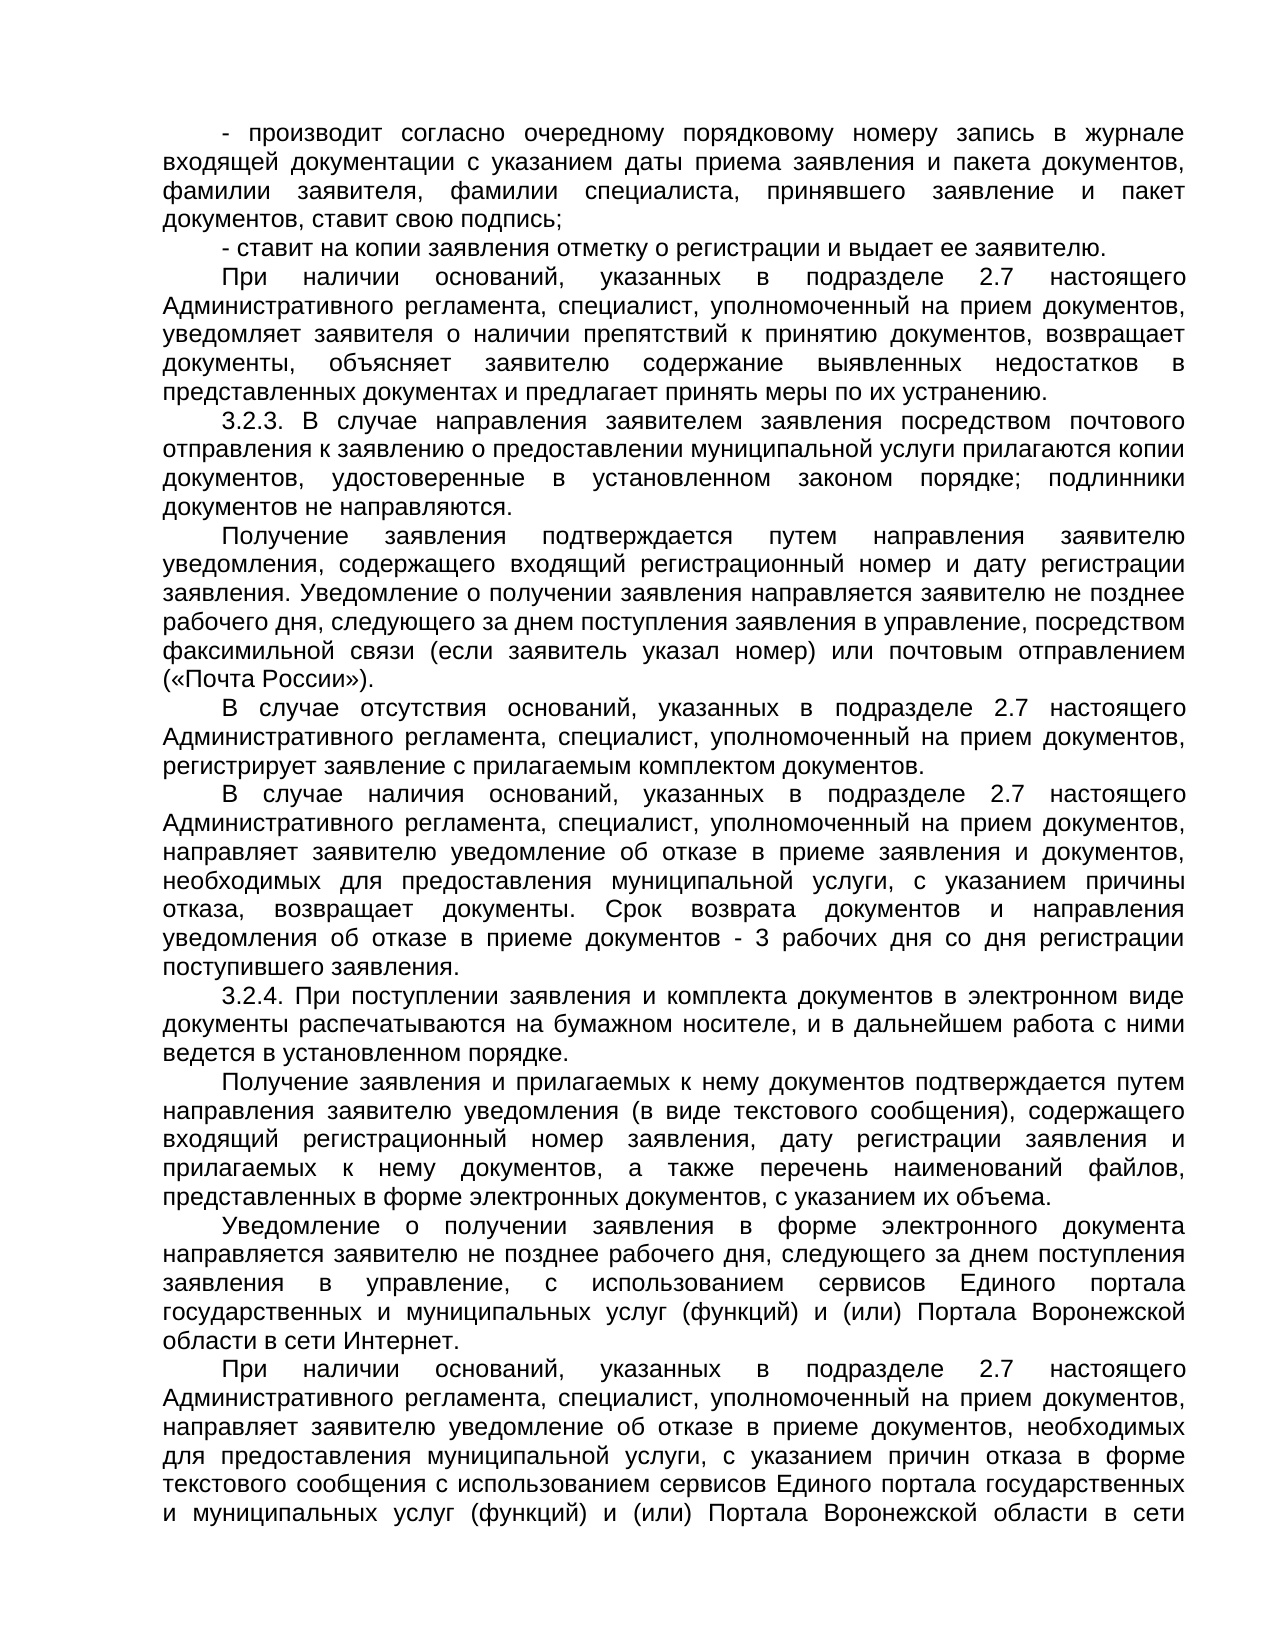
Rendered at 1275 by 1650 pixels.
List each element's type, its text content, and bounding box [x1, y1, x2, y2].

text Уведомление о получении заявления в форме электронного документа направляется заявителю не позднее рабочего дня, следующего за днем поступления заявления в управление, с использованием сервисов Единого портала государственных и муниципальных услуг (функций) и (или) Портала Воронежской области в сети Интернет. [162, 1211, 1186, 1354]
text Получение заявления и прилагаемых к нему документов подтверждается путем направления заявителю уведомления (в виде текстового сообщения), содержащего входящий регистрационный номер заявления, дату регистрации заявления и прилагаемых к нему документов, а также перечень наименований файлов, представленных в форме электронных документов, с указанием их объема. [162, 1067, 1186, 1211]
text 3.2.3. В случае направления заявителем заявления посредством почтового отправления к заявлению о предоставлении муниципальной услуги прилагаются копии документов, удостоверенные в установленном законом порядке; подлинники документов не направляются. [162, 406, 1186, 521]
text Получение заявления подтверждается путем направления заявителю уведомления, содержащего входящий регистрационный номер и дату регистрации заявления. Уведомление о получении заявления направляется заявителю не позднее рабочего дня, следующего за днем поступления заявления в управление, посредством факсимильной связи (если заявитель указал номер) или почтовым отправлением («Почта России»). [162, 521, 1186, 693]
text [162, 1354, 1186, 1527]
text - ставит на копии заявления отметку о регистрации и выдает ее заявителю. [162, 233, 1186, 262]
text 3.2.4. При поступлении заявления и комплекта документов в электронном виде документы распечатываются на бумажном носителе, и в дальнейшем работа с ними ведется в установленном порядке. [162, 981, 1186, 1067]
text - производит согласно очередному порядковому номеру запись в журнале входящей документации с указанием даты приема заявления и пакета документов, фамилии заявителя, фамилии специалиста, принявшего заявление и пакет документов, ставит свою подпись; [162, 118, 1186, 233]
text При наличии оснований, указанных в подразделе 2.7 настоящего Административного регламента, специалист, уполномоченный на прием документов, уведомляет заявителя о наличии препятствий к принятию документов, возвращает документы, объясняет заявителю содержание выявленных недостатков в представленных документах и предлагает принять меры по их устранению. [162, 262, 1186, 406]
text В случае отсутствия оснований, указанных в подразделе 2.7 настоящего Административного регламента, специалист, уполномоченный на прием документов, регистрирует заявление с прилагаемым комплектом документов. [162, 693, 1186, 779]
text В случае наличия оснований, указанных в подразделе 2.7 настоящего Административного регламента, специалист, уполномоченный на прием документов, направляет заявителю уведомление об отказе в приеме заявления и документов, необходимых для предоставления муниципальной услуги, с указанием причины отказа, возвращает документы. Срок возврата документов и направления уведомления об отказе в приеме документов - 3 рабочих дня со дня регистрации поступившего заявления. [162, 779, 1186, 981]
